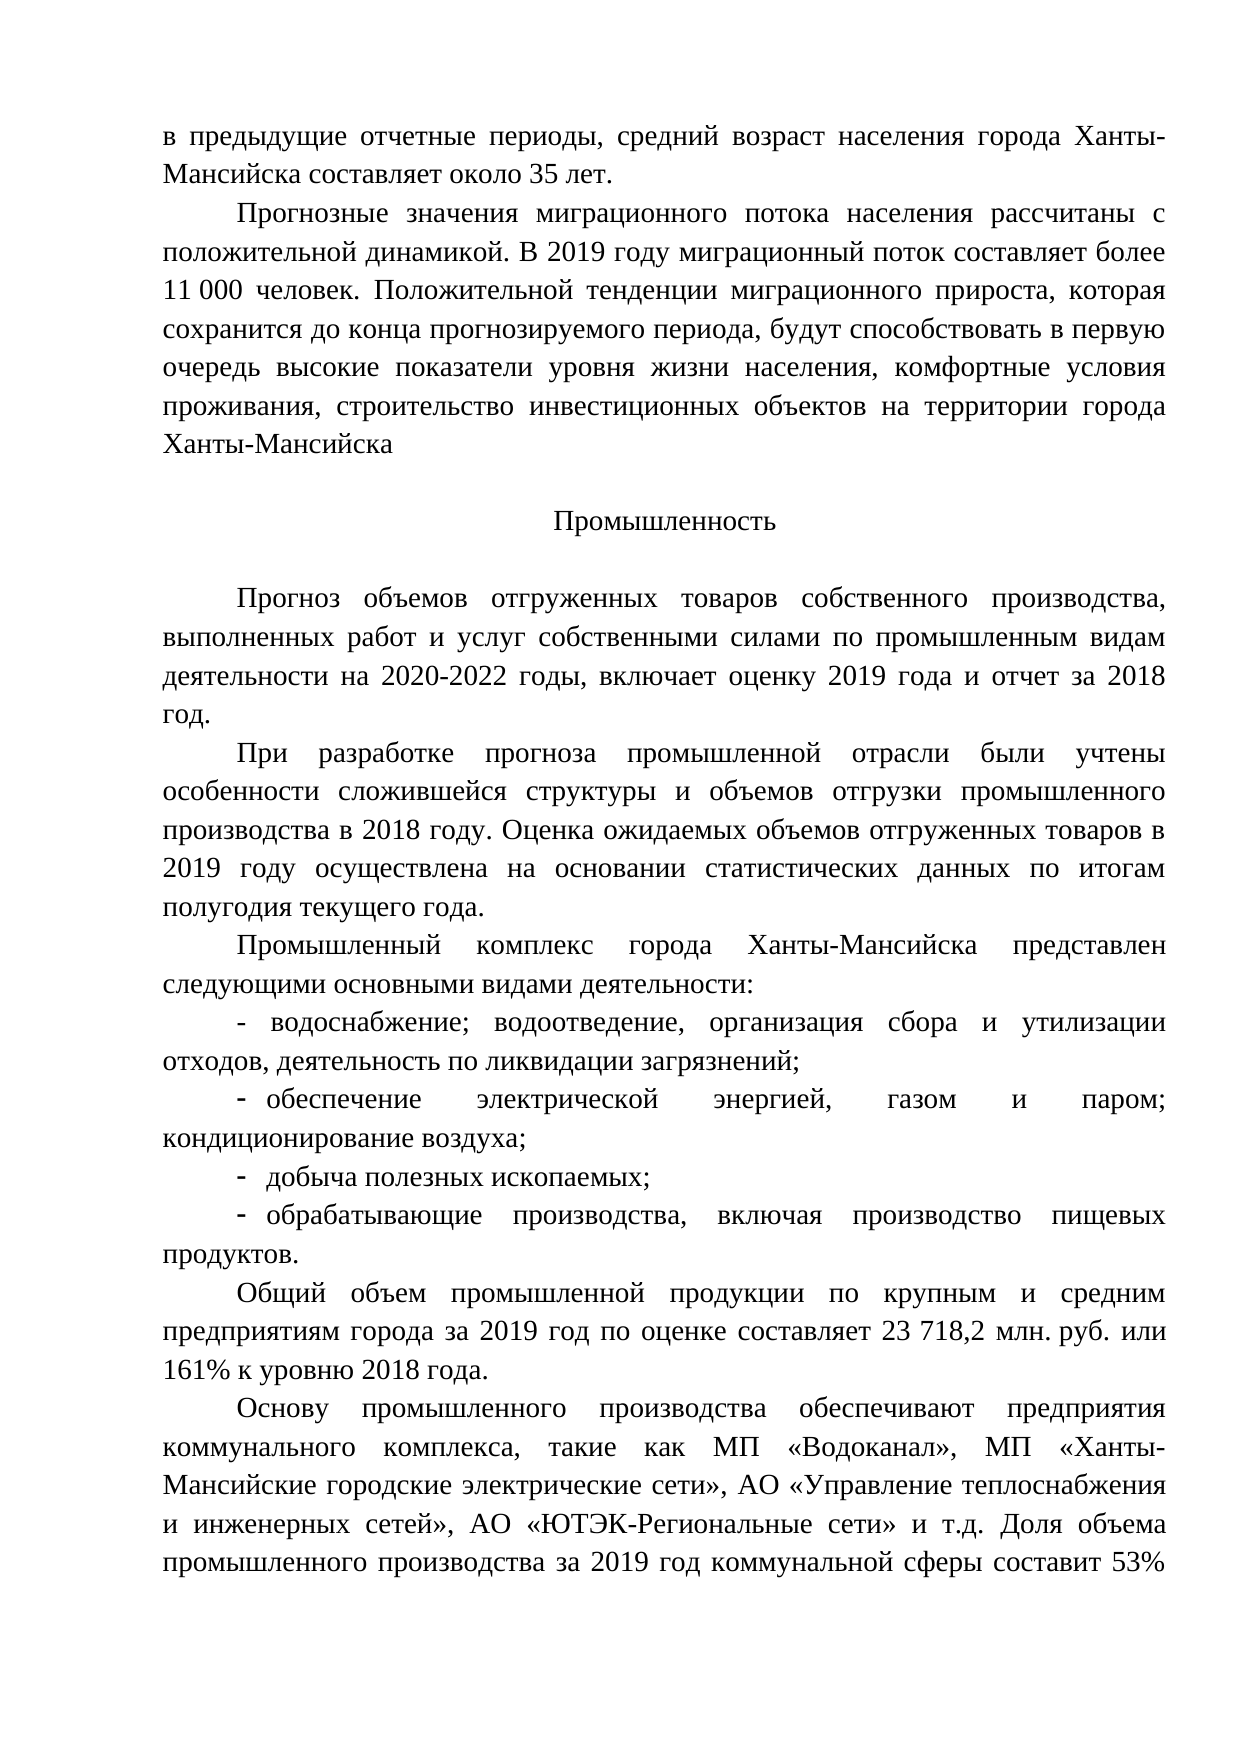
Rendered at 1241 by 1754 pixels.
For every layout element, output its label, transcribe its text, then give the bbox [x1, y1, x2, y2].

text Промышленность [162, 503, 1167, 537]
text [162, 118, 1167, 190]
list добыча полезных ископаемых; [162, 1159, 1167, 1192]
text Прогноз объемов отгруженных товаров собственного производства, выполненных работ и услуг собственными силами по промышленным видам деятельности на 2020-2022 годы, включает оценку 2019 года и отчет за 2018 год. [162, 581, 1167, 730]
list обеспечение электрической энергией, газом и паром; кондиционирование воздуха; [162, 1082, 1167, 1154]
text Общий объем промышленной продукции по крупным и средним предприятиям города за 2019 год по оценке составляет 23 718,2 млн. руб. или 161% к уровню 2018 года. [162, 1275, 1167, 1385]
list обрабатывающие производства, включая производство пищевых продуктов. [162, 1197, 1167, 1270]
text - водоснабжение; водоотведение, организация сбора и утилизации отходов, деятельность по ликвидации загрязнений; [162, 1004, 1167, 1077]
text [162, 1390, 1167, 1578]
text При разработке прогноза промышленной отрасли были учтены особенности сложившейся структуры и объемов отгрузки промышленного производства в 2018 году. Оценка ожидаемых объемов отгруженных товаров в 2019 году осуществлена на основании статистических данных по итогам полугодия текущего года. [162, 735, 1167, 922]
text Прогнозные значения миграционного потока населения рассчитаны с положительной динамикой. В 2019 году миграционный поток составляет более 11 000 человек. Положительной тенденции миграционного прироста, которая сохранится до конца прогнозируемого периода, будут способствовать в первую очередь высокие показатели уровня жизни населения, комфортные условия проживания, строительство инвестиционных объектов на территории города Ханты-Мансийска [162, 195, 1167, 460]
text Промышленный комплекс города Ханты-Мансийска представлен следующими основными видами деятельности: [162, 927, 1167, 999]
